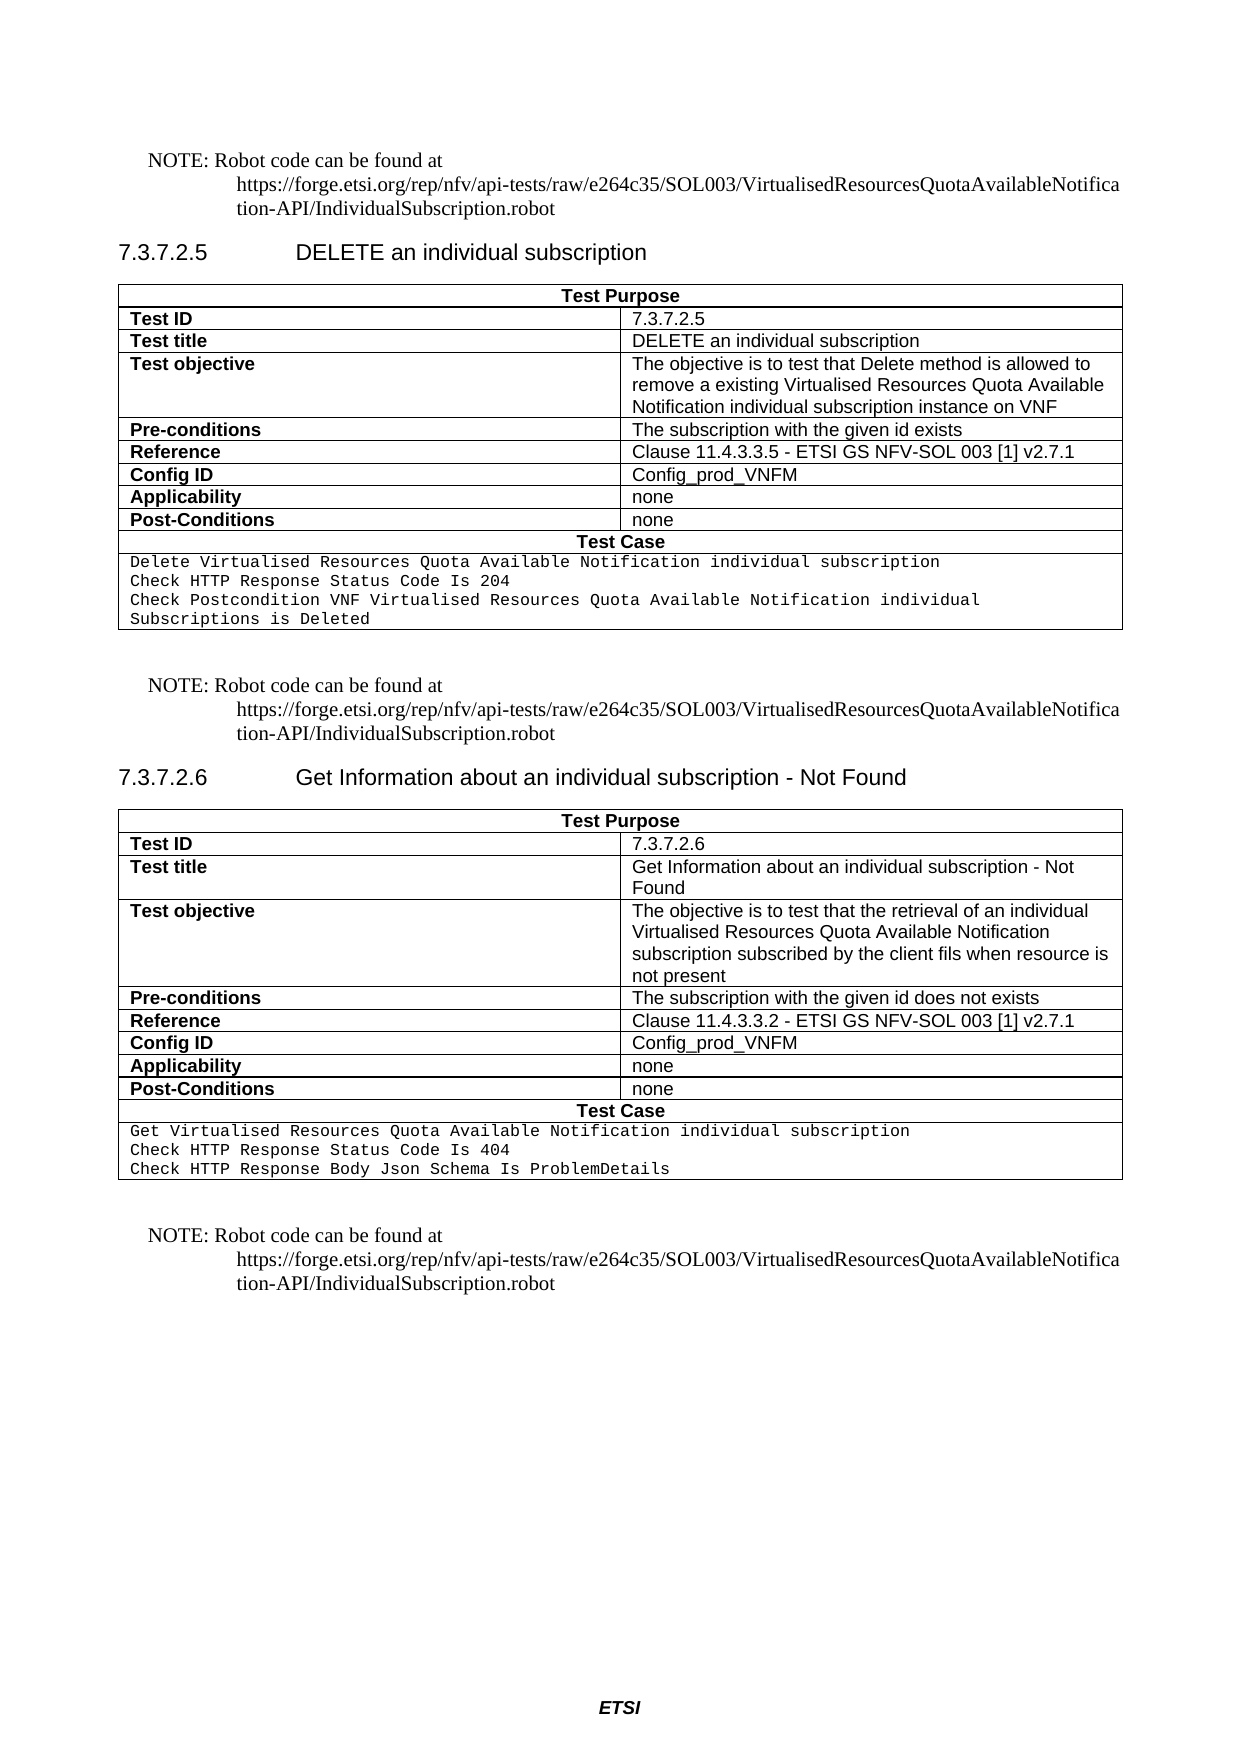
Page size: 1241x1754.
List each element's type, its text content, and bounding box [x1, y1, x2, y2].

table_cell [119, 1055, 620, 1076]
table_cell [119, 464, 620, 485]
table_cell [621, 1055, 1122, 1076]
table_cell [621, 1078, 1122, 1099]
text NOTE: Robot code can be found at https://forge.etsi.org/rep/nfv/api-tests/raw/e264c35/SOL003/VirtualisedResourcesQuotaAvailableNotification-API/IndividualSubscription.robot [148, 1223, 1122, 1295]
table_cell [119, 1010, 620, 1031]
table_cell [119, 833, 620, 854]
subtitle 7.3.7.2.5 DELETE an individual subscription [118, 239, 1122, 265]
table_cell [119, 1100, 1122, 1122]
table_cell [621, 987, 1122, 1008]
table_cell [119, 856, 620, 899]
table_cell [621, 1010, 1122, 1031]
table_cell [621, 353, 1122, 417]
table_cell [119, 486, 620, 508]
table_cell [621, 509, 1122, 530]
text NOTE: Robot code can be found at https://forge.etsi.org/rep/nfv/api-tests/raw/e264c35/SOL003/VirtualisedResourcesQuotaAvailableNotification-API/IndividualSubscription.robot [148, 148, 1122, 220]
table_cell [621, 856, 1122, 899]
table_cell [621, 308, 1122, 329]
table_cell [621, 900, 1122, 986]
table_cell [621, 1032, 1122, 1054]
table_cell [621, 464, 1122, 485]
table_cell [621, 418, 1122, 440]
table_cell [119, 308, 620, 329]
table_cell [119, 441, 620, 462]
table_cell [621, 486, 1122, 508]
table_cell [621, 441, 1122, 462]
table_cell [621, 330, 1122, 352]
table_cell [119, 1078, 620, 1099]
text NOTE: Robot code can be found at https://forge.etsi.org/rep/nfv/api-tests/raw/e264c35/SOL003/VirtualisedResourcesQuotaAvailableNotification-API/IndividualSubscription.robot [148, 673, 1122, 745]
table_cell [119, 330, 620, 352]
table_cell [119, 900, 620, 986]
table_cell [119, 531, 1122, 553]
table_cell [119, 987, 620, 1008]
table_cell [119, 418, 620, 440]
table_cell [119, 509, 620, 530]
subtitle 7.3.7.2.6 Get Information about an individual subscription - Not Found [118, 764, 1122, 791]
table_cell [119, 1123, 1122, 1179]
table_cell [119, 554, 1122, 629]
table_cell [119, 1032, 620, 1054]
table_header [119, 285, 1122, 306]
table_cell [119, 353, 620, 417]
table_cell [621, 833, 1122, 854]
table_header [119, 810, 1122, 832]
